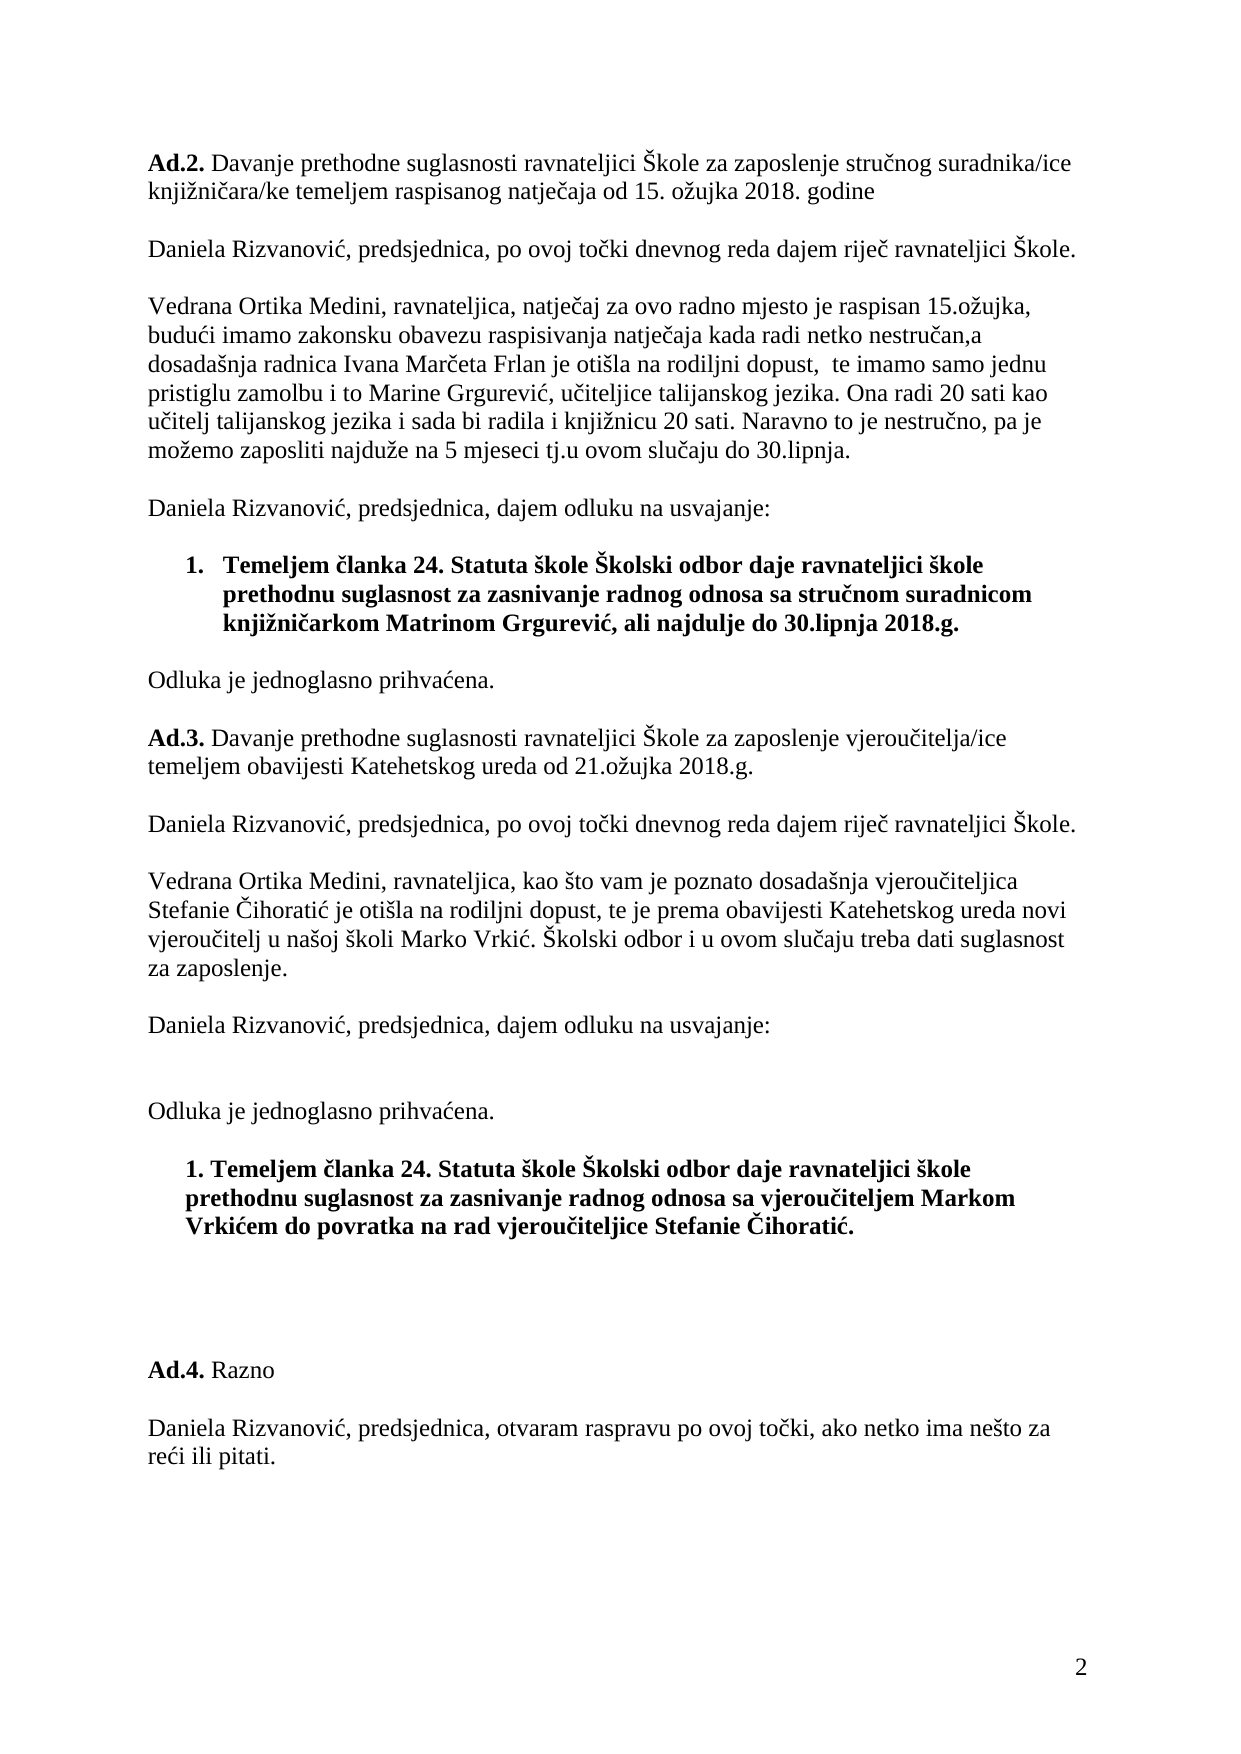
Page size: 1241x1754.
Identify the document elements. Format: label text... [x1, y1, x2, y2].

text Odluka je jednoglasno prihvaćena. [148, 665, 1087, 694]
text 1. Temeljem članka 24. Statuta škole Školski odbor daje ravnateljici škole prethodnu suglasnost za zasnivanje radnog odnosa sa vjeroučiteljem Markom Vrkićem do povratka na rad vjeroučiteljice Stefanie Čihoratić. [185, 1154, 1087, 1240]
text Ad.3. Davanje prethodne suglasnosti ravnateljici Škole za zaposlenje vjeroučitelja/ice temeljem obavijesti Katehetskog ureda od 21.ožujka 2018.g. [148, 723, 1087, 780]
text Odluka je jednoglasno prihvaćena. [148, 1096, 1087, 1125]
text Vedrana Ortika Medini, ravnateljica, kao što vam je poznato dosadašnja vjeroučiteljica Stefanie Čihoratić je otišla na rodiljni dopust, te je prema obavijesti Katehetskog ureda novi vjeroučitelj u našoj školi Marko Vrkić. Školski odbor i u ovom slučaju treba dati suglasnost za zaposlenje. [148, 866, 1087, 981]
text Daniela Rizvanović, predsjednica, dajem odluku na usvajanje: [148, 1010, 1087, 1039]
text Daniela Rizvanović, predsjednica, dajem odluku na usvajanje: [148, 493, 1087, 521]
list Temeljem članka 24. Statuta škole Školski odbor daje ravnateljici škole prethodnu suglasnost za zasnivanje radnog odnosa sa stručnom suradnicom knjižničarkom Matrinom Grgurević, ali najdulje do 30.lipnja 2018.g. [185, 550, 1087, 636]
text Daniela Rizvanović, predsjednica, po ovoj točki dnevnog reda dajem riječ ravnateljici Škole. [148, 809, 1087, 838]
text Ad.4. Razno [148, 1355, 1087, 1384]
text Daniela Rizvanović, predsjednica, otvaram raspravu po ovoj točki, ako netko ima nešto za reći ili pitati. [148, 1413, 1087, 1470]
text Daniela Rizvanović, predsjednica, po ovoj točki dnevnog reda dajem riječ ravnateljici Škole. [148, 234, 1087, 263]
text Vedrana Ortika Medini, ravnateljica, natječaj za ovo radno mjesto je raspisan 15.ožujka, budući imamo zakonsku obavezu raspisivanja natječaja kada radi netko nestručan,a dosadašnja radnica Ivana Marčeta Frlan je otišla na rodiljni dopust, te imamo samo jednu pristiglu zamolbu i to Marine Grgurević, učiteljice talijanskog jezika. Ona radi 20 sati kao učitelj talijanskog jezika i sada bi radila i knjižnicu 20 sati. Naravno to je nestručno, pa je možemo zaposliti najduže na 5 mjeseci tj.u ovom slučaju do 30.lipnja. [148, 291, 1087, 464]
text Ad.2. Davanje prethodne suglasnosti ravnateljici Škole za zaposlenje stručnog suradnika/ice knjižničara/ke temeljem raspisanog natječaja od 15. ožujka 2018. godine [148, 148, 1087, 205]
